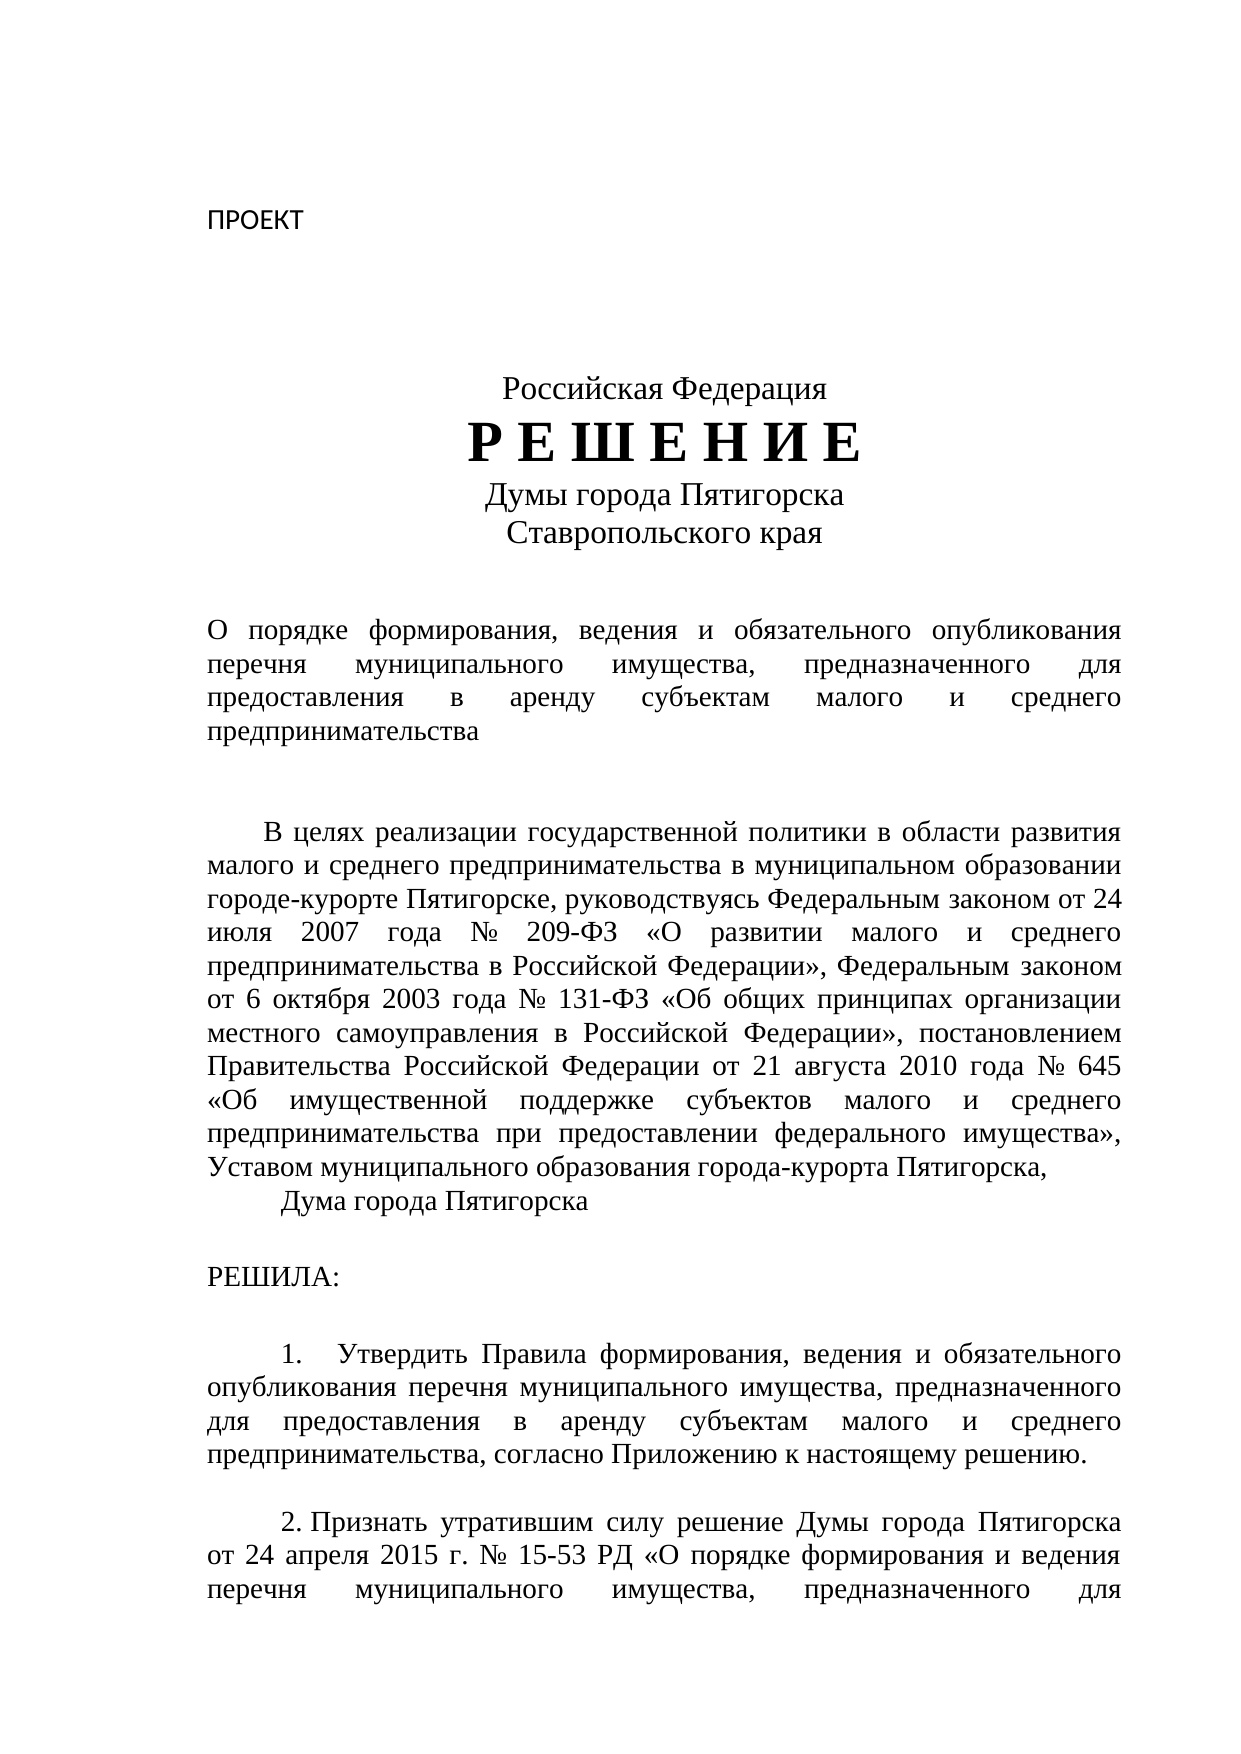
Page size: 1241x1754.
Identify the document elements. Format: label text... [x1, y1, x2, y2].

text Дума города Пятигорска [207, 1183, 1122, 1216]
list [207, 1504, 1122, 1604]
subtitle Ставропольского края [207, 512, 1122, 551]
text О порядке формирования, ведения и обязательного опубликования перечня муниципального имущества, предназначенного для предоставления в аренду субъектам малого и среднего предпринимательства [207, 612, 1122, 747]
text В целях реализации государственной политики в области развития малого и среднего предпринимательства в муниципальном образовании городе-курорте Пятигорске, руководствуясь Федеральным законом от 24 июля 2007 года № 209-ФЗ «О развитии малого и среднего предпринимательства в Российской Федерации», Федеральным законом от 6 октября 2003 года № 131-ФЗ «Об общих принципах организации местного самоуправления в Российской Федерации», постановлением Правительства Российской Федерации от 21 августа 2010 года № 645 «Об имущественной поддержке субъектов малого и среднего предпринимательства при предоставлении федерального имущества», Уставом муниципального образования города-курорта Пятигорска, [207, 814, 1122, 1183]
subtitle Р Е Ш Е Н И Е [207, 407, 1122, 474]
text ПРОЕКТ [207, 201, 1122, 236]
text РЕШИЛА: [207, 1259, 1122, 1293]
subtitle Думы города Пятигорска [207, 474, 1122, 512]
list Утвердить Правила формирования, ведения и обязательного опубликования перечня муниципального имущества, предназначенного для предоставления в аренду субъектам малого и среднего предпринимательства, согласно Приложению к настоящему решению. [207, 1336, 1122, 1470]
subtitle Российская Федерация [207, 368, 1122, 407]
